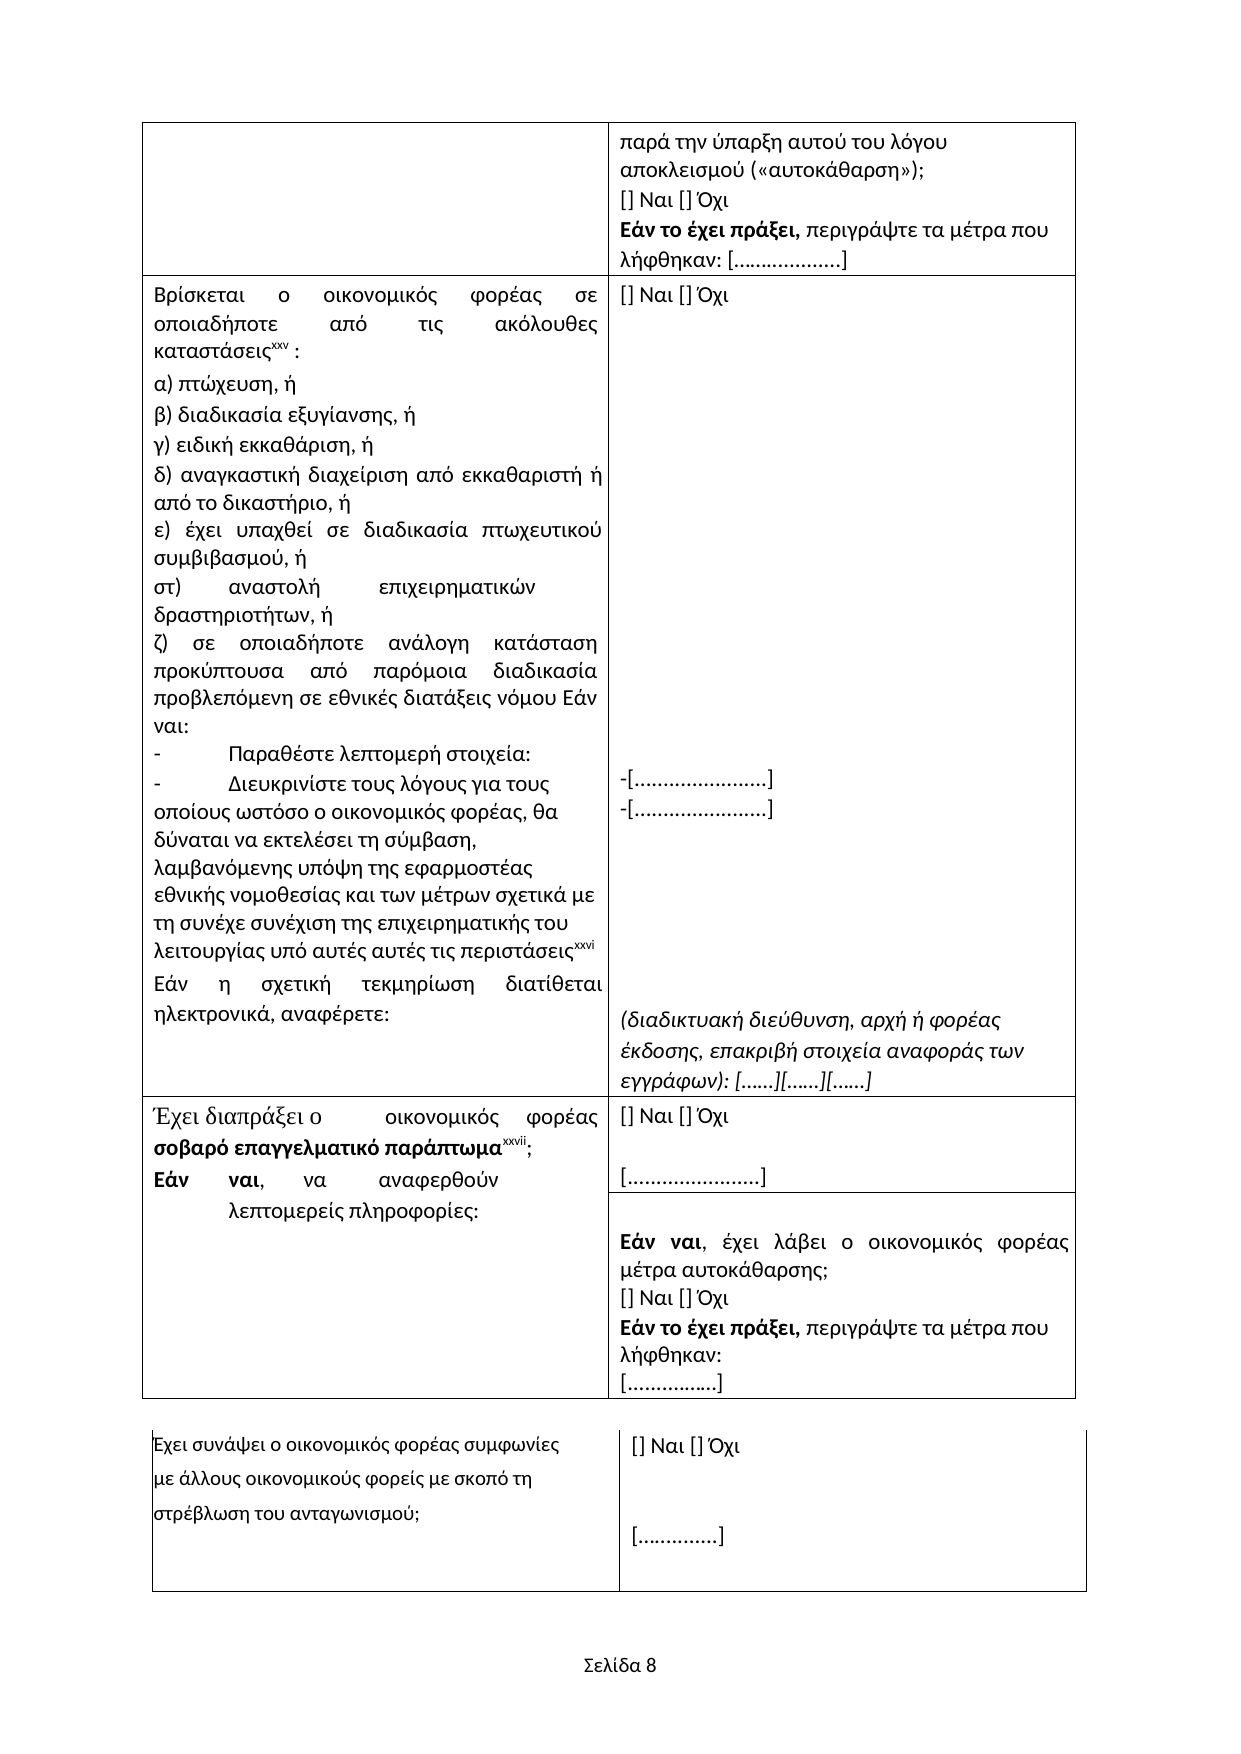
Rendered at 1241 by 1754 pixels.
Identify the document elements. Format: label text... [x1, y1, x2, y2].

table_cell Εάν ναι, έχει λάβει ο οικονομικός φορέας μέτρα αυτοκάθαρσης; [] Ναι [] Όχι Εάν το έχει πράξει, περιγράψτε τα μέτρα που λήφθηκαν: [..........……] [609, 1193, 1075, 1398]
table_cell [] Ναι [] Όχι [.......................] [609, 1097, 1075, 1192]
table_header [] Ναι [] Όχι […...........] [620, 1430, 1086, 1591]
table_cell [] Ναι [] Όχι -[.......................] -[.......................] (διαδικτυακή διεύθυνση, αρχή ή φορέας έκδοσης, επακριβή στοιχεία αναφοράς των εγγράφων): [……][……][……] [609, 276, 1075, 1096]
table_cell Βρίσκεται ο οικονομικός φορέας σε οποιαδήποτε από τις ακόλουθες καταστάσειςxxv : α) πτώχευση, ή β) διαδικασία εξυγίανσης, ή γ) ειδική εκκαθάριση, ή δ) αναγκαστική διαχείριση από εκκαθαριστή ή από το δικαστήριο, ή ε) έχει υπαχθεί σε διαδικασία πτωχευτικού συμβιβασμού, ή στ) αναστολή επιχειρηματικών δραστηριοτήτων, ή ζ) σε οποιαδήποτε ανάλογη κατάσταση προκύπτουσα από παρόμοια διαδικασία προβλεπόμενη σε εθνικές διατάξεις νόμου Εάν ναι: Παραθέστε λεπτομερή στοιχεία: Διευκρινίστε τους λόγους για τους οποίους ωστόσο ο οικονομικός φορέας, θα δύναται να εκτελέσει τη σύμβαση, λαμβανόμενης υπόψη της εφαρμοστέας εθνικής νομοθεσίας και των μέτρων σχετικά με τη συνέχε συνέχιση της επιχειρηματικής του λειτουργίας υπό αυτές αυτές τις περιστάσειςxxvi Εάν η σχετική τεκμηρίωση διατίθεται ηλεκτρονικά, αναφέρετε: [143, 276, 608, 1096]
table_cell Έχει διαπράξει ο οικονομικός φορέας σοβαρό επαγγελματικό παράπτωμαxxvii; Εάν ναι, να αναφερθούν λεπτομερείς πληροφορίες: [143, 1097, 608, 1398]
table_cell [609, 123, 1075, 275]
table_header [153, 1430, 619, 1591]
